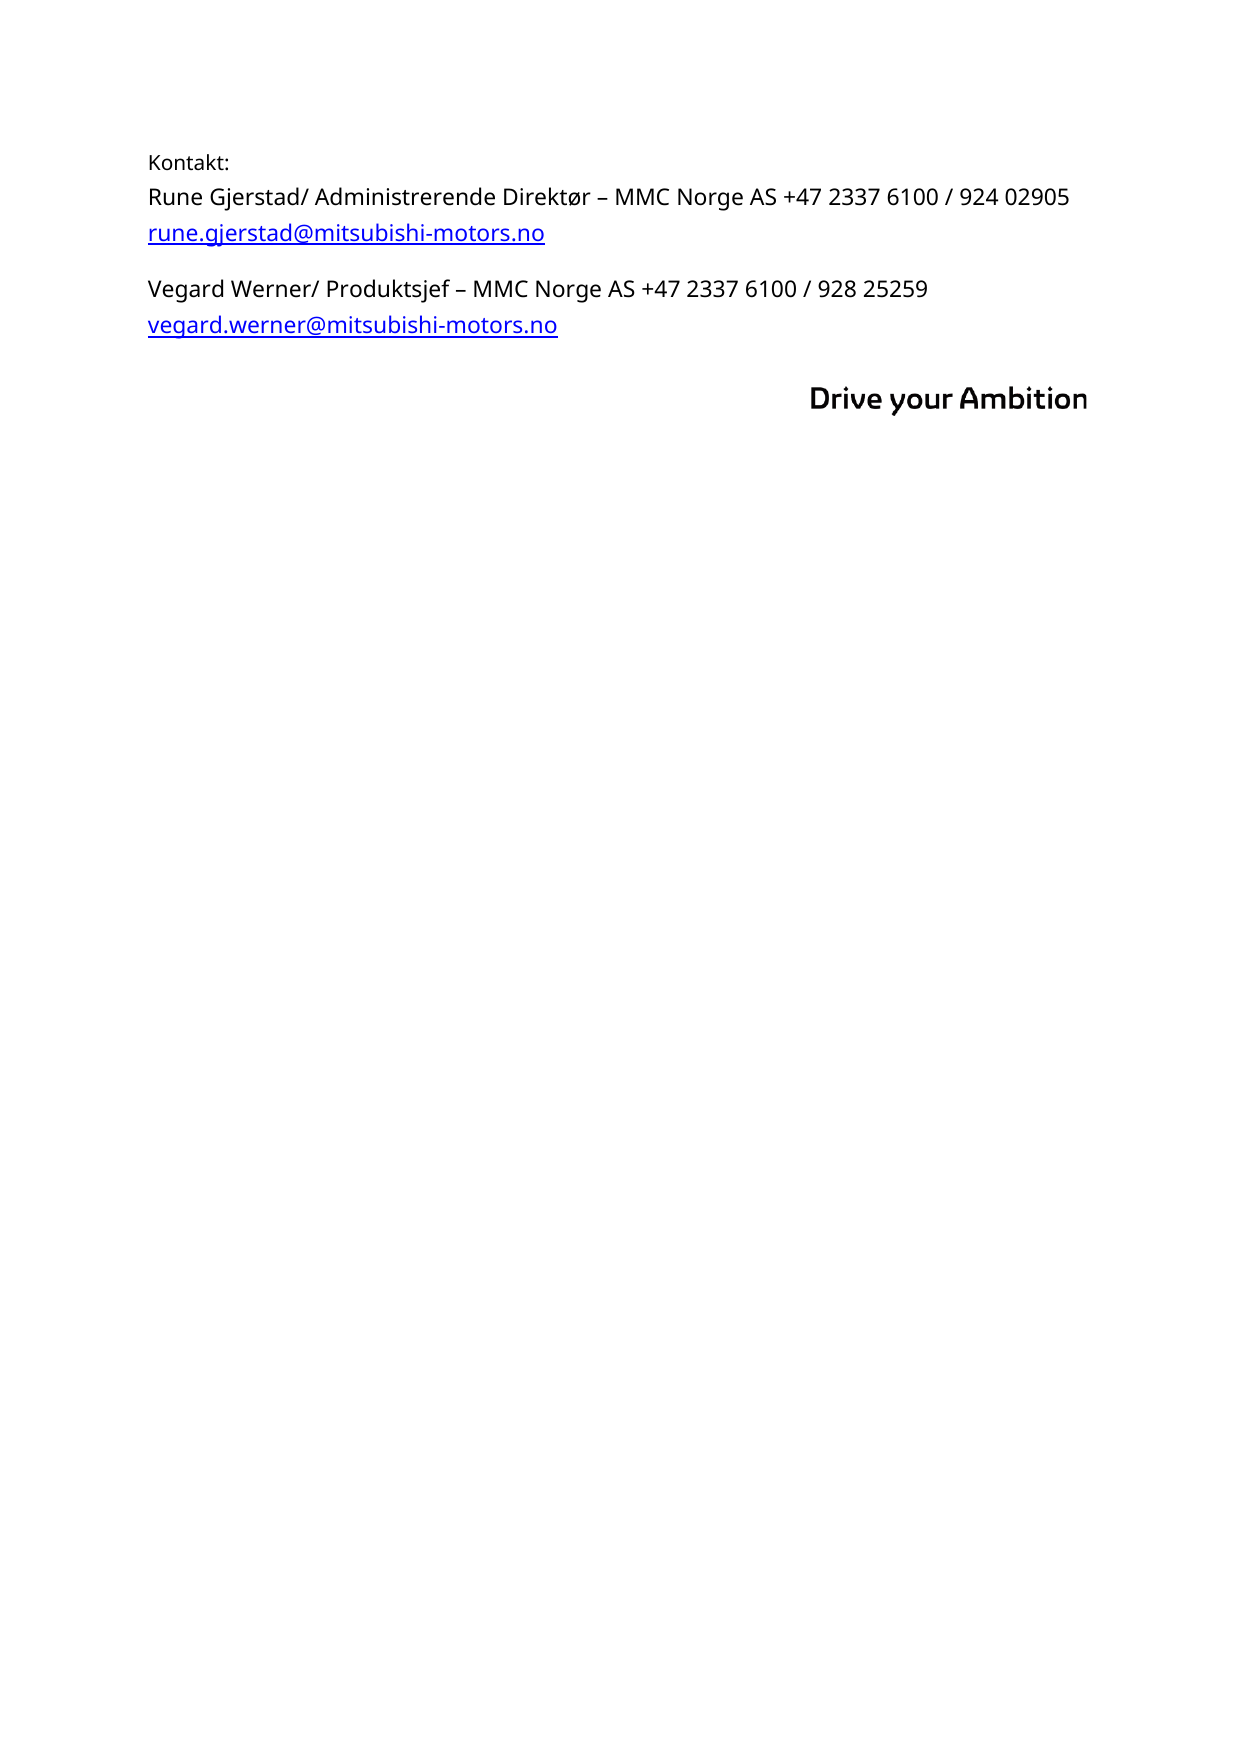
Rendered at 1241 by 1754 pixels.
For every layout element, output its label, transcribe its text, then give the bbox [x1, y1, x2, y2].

picture [811, 386, 1087, 416]
text Kontakt: Rune Gjerstad/ Administrerende Direktør – MMC Norge AS +47 2337 6100 / 924 02905 rune.gjerstad@mitsubishi-motors.no [148, 148, 1093, 248]
text Vegard Werner/ Produktsjef – MMC Norge AS +47 2337 6100 / 928 25259 vegard.werner@mitsubishi-motors.no [148, 273, 1093, 341]
